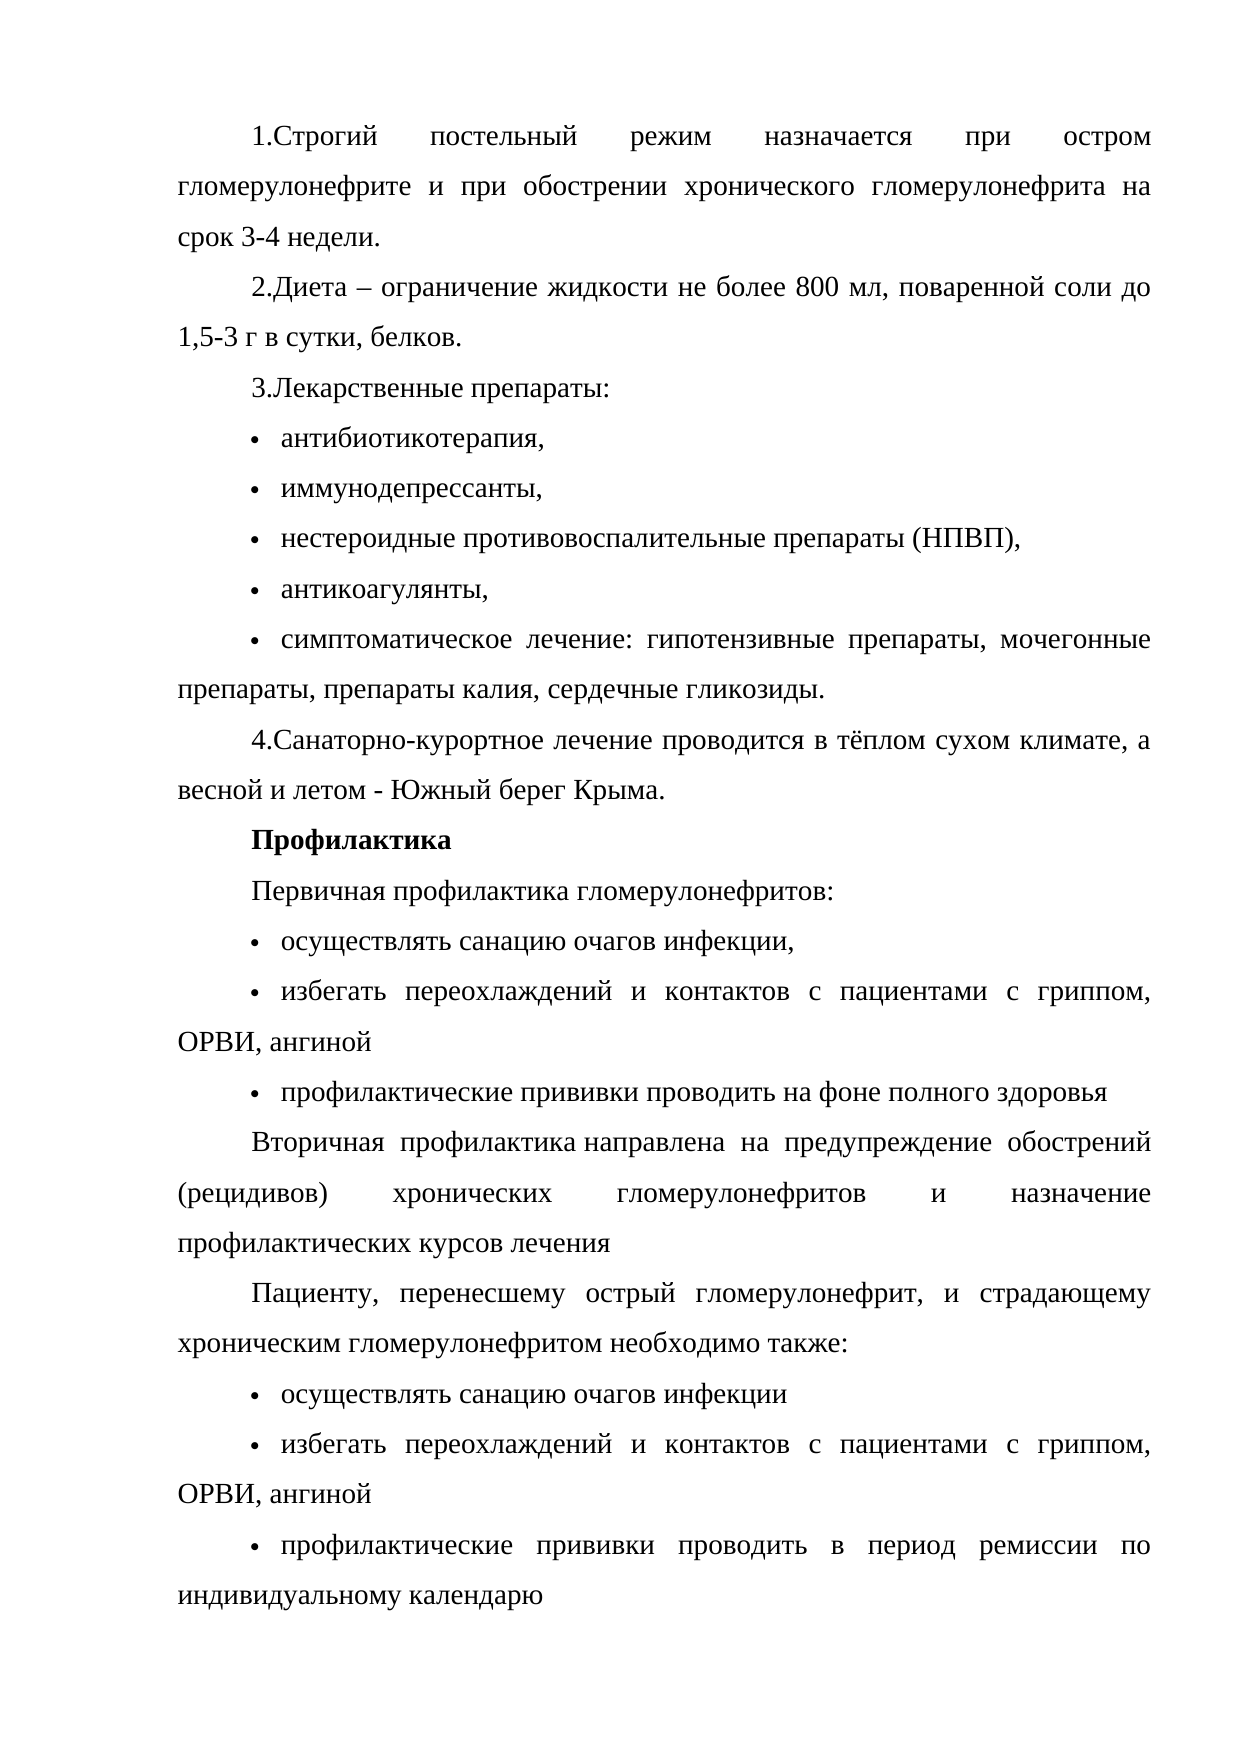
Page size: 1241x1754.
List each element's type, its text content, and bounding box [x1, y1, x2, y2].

list иммунодепрессанты, [177, 470, 1152, 504]
text Первичная профилактика гломерулонефритов: [177, 873, 1152, 906]
text 1.Строгий постельный режим назначается при остром гломерулонефрите и при обострении хронического гломерулонефрита на срок 3-4 недели. [177, 118, 1152, 252]
text Пациенту, перенесшему острый гломерулонефрит, и страдающему хроническим гломерулонефритом необходимо также: [177, 1275, 1152, 1359]
text Профилактика [177, 822, 1152, 856]
list нестероидные противовоспалительные препараты (НПВП), [177, 521, 1152, 554]
list избегать переохлаждений и контактов с пациентами с гриппом, ОРВИ, ангиной [177, 1426, 1152, 1510]
text 4.Санаторно-курортное лечение проводится в тёплом сухом климате, а весной и летом - Южный берег Крыма. [177, 722, 1152, 806]
list осуществлять санацию очагов инфекции [177, 1376, 1152, 1409]
list антибиотикотерапия, [177, 420, 1152, 453]
list профилактические прививки проводить на фоне полного здоровья [177, 1074, 1152, 1108]
list избегать переохлаждений и контактов с пациентами с гриппом, ОРВИ, ангиной [177, 973, 1152, 1057]
list профилактические прививки проводить в период ремиссии по индивидуальному календарю [177, 1527, 1152, 1611]
text Вторичная профилактика направлена на предупреждение обострений (рецидивов) хронических гломерулонефритов и назначение профилактических курсов лечения [177, 1124, 1152, 1258]
list антикоагулянты, [177, 571, 1152, 604]
list осуществлять санацию очагов инфекции, [177, 923, 1152, 957]
list симптоматическое лечение: гипотензивные препараты, мочегонные препараты, препараты калия, сердечные гликозиды. [177, 621, 1152, 705]
text 2.Диета – ограничение жидкости не более 800 мл, поваренной соли до 1,5-3 г в сутки, белков. [177, 269, 1152, 353]
text 3.Лекарственные препараты: [177, 370, 1152, 403]
